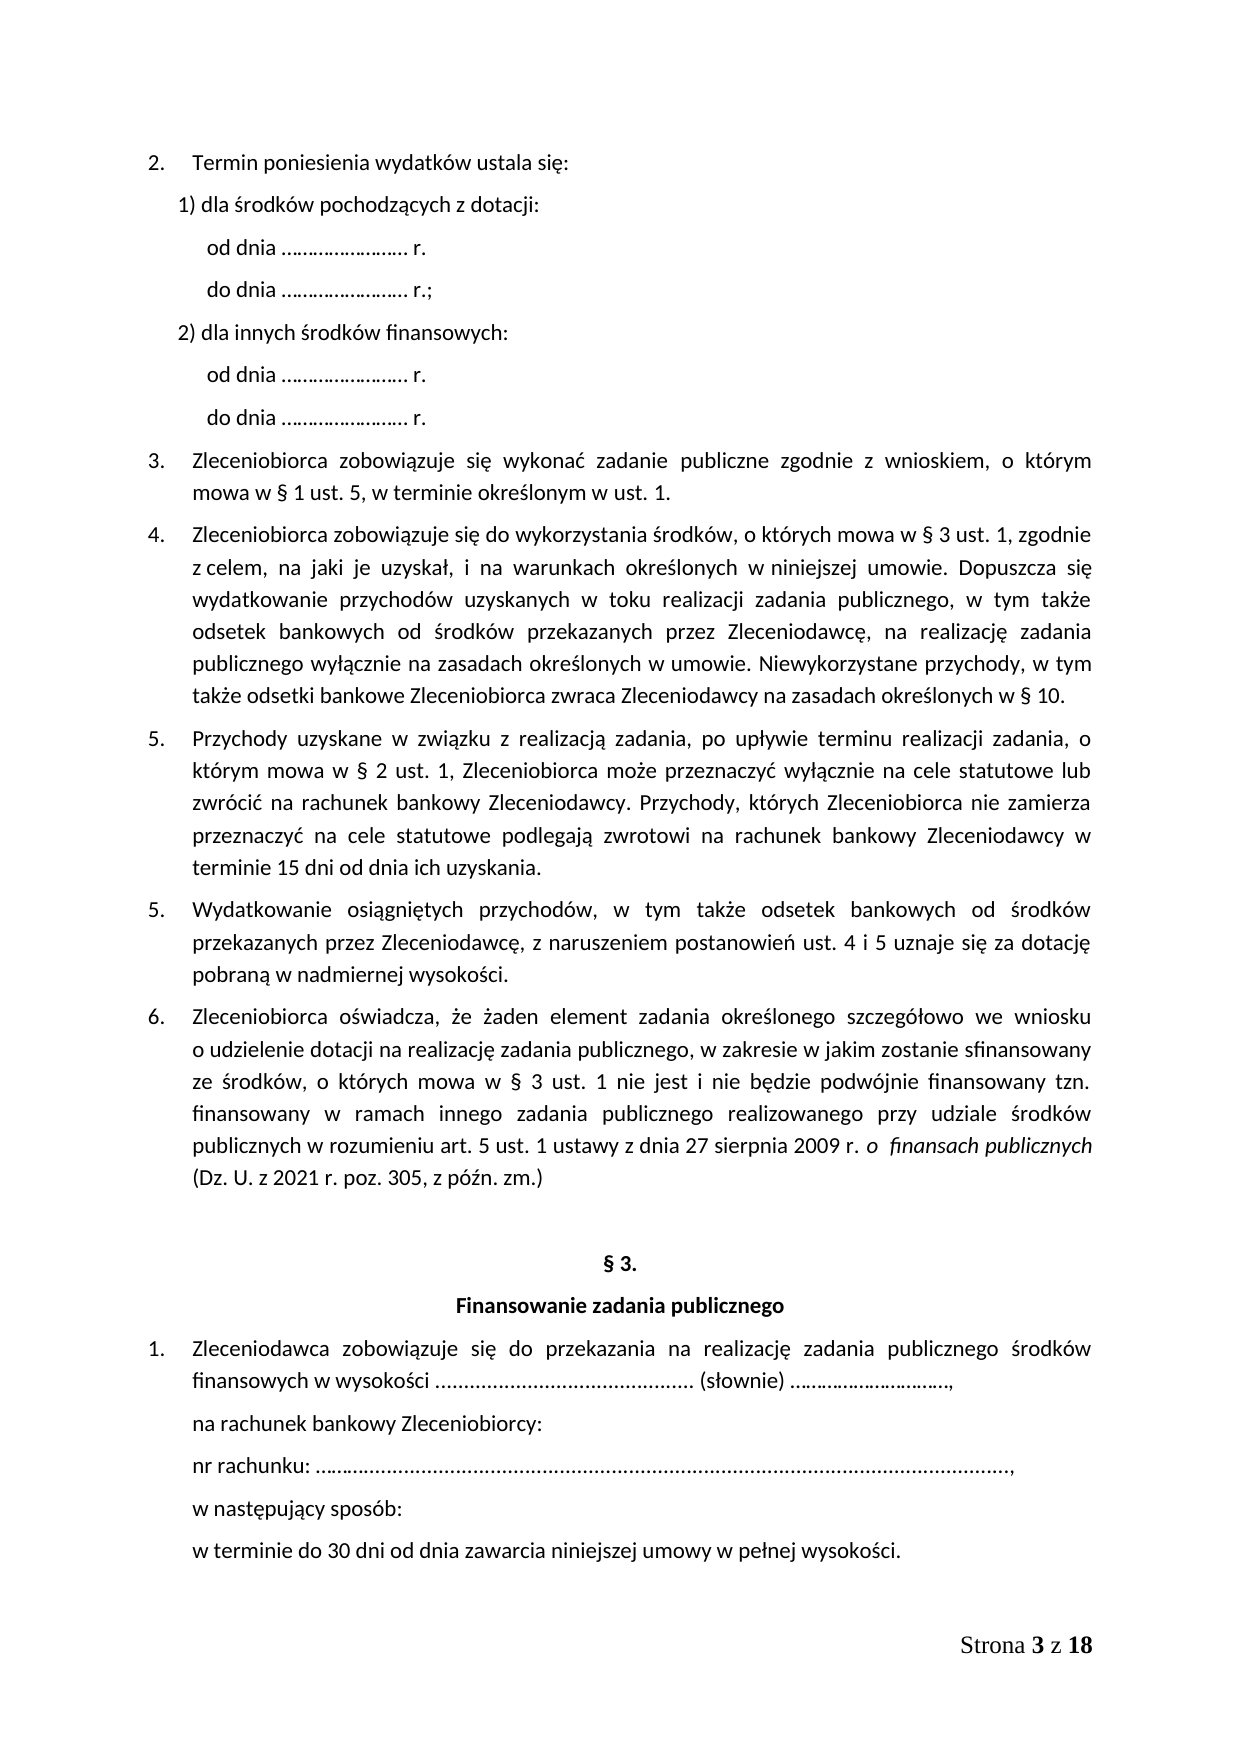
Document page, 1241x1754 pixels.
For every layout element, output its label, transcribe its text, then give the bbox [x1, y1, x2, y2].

list Zleceniobiorca zobowiązuje się do wykorzystania środków, o których mowa w § 3 ust. 1, zgodnie z celem, na jaki je uzyskał, i na warunkach określonych w niniejszej umowie. Dopuszcza się wydatkowanie przychodów uzyskanych w toku realizacji zadania publicznego, w tym także odsetek bankowych od środków przekazanych przez Zleceniodawcę, na realizację zadania publicznego wyłącznie na zasadach określonych w umowie. Niewykorzystane przychody, w tym także odsetki bankowe Zleceniobiorca zwraca Zleceniodawcy na zasadach określonych w § 10. [148, 521, 1093, 709]
text 2) dla innych środków finansowych: [177, 318, 1093, 346]
list Zleceniobiorca zobowiązuje się wykonać zadanie publiczne zgodnie z wnioskiem, o którym mowa w § 1 ust. 5, w terminie określonym w ust. 1. [148, 446, 1093, 506]
list w terminie do 30 dni od dnia zawarcia niniejszej umowy w pełnej wysokości. [192, 1536, 1093, 1564]
text § 3. [148, 1249, 1093, 1277]
text od dnia …………………… r. [207, 233, 1093, 261]
text do dnia …………………… r.; [207, 275, 1093, 303]
list Przychody uzyskane w związku z realizacją zadania, po upływie terminu realizacji zadania, o którym mowa w § 2 ust. 1, Zleceniobiorca może przeznaczyć wyłącznie na cele statutowe lub zwrócić na rachunek bankowy Zleceniodawcy. Przychody, których Zleceniobiorca nie zamierza przeznaczyć na cele statutowe podlegają zwrotowi na rachunek bankowy Zleceniodawcy w terminie 15 dni od dnia ich uzyskania. [148, 724, 1093, 881]
list Termin poniesienia wydatków ustala się: [148, 148, 1093, 176]
text od dnia …………………… r. [207, 361, 1093, 389]
text do dnia …………………… r. [207, 403, 1093, 431]
text Finansowanie zadania publicznego [148, 1291, 1093, 1319]
list Wydatkowanie osiągniętych przychodów, w tym także odsetek bankowych od środków przekazanych przez Zleceniodawcę, z naruszeniem postanowień ust. 4 i 5 uznaje się za dotację pobraną w nadmiernej wysokości. [148, 896, 1093, 988]
list Zleceniodawca zobowiązuje się do przekazania na realizację zadania publicznego środków finansowych w wysokości ............................................. (słownie) …………………………, [148, 1334, 1093, 1394]
list w następujący sposób: [192, 1494, 1093, 1522]
list Zleceniobiorca oświadcza, że żaden element zadania określonego szczegółowo we wniosku o udzielenie dotacji na realizację zadania publicznego, w zakresie w jakim zostanie sfinansowany ze środków, o których mowa w § 3 ust. 1 nie jest i nie będzie podwójnie finansowany tzn. finansowany w ramach innego zadania publicznego realizowanego przy udziale środków publicznych w rozumieniu art. 5 ust. 1 ustawy z dnia 27 sierpnia 2009 r. o finansach publicznych (Dz. U. z 2021 r. poz. 305, z późn. zm.) [148, 1002, 1093, 1191]
text 1) dla środków pochodzących z dotacji: [148, 190, 1093, 218]
list nr rachunku: ………................................................................................................................, [192, 1451, 1093, 1479]
list na rachunek bankowy Zleceniobiorcy: [192, 1409, 1093, 1437]
